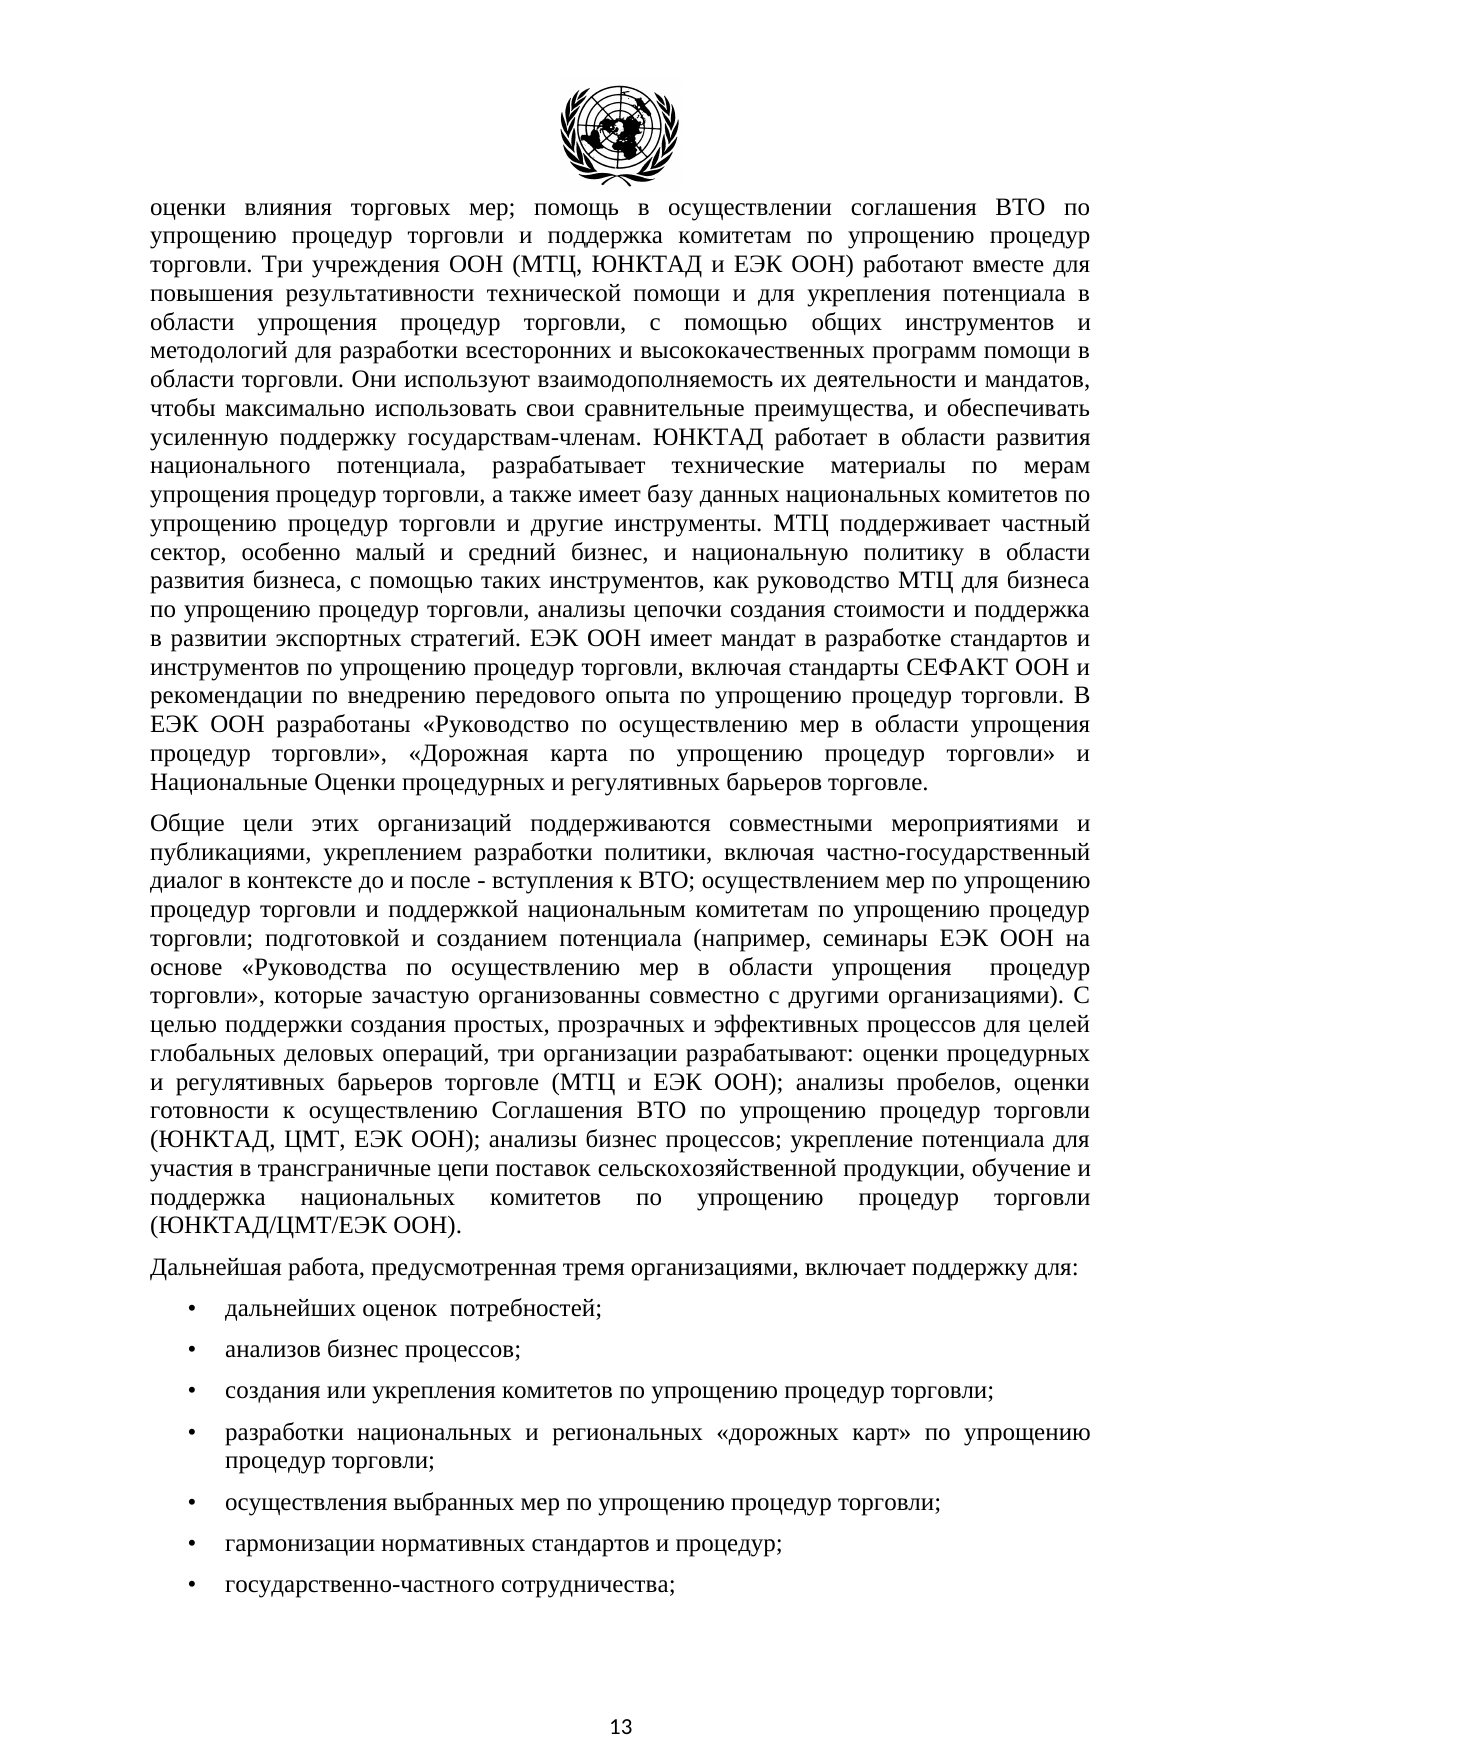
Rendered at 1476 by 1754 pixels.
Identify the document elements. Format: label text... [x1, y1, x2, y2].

list создания или укрепления комитетов по упрощению процедур торговли; [187, 1376, 1091, 1404]
list разработки национальных и региональных «дорожных карт» по упрощению процедур торговли; [187, 1417, 1091, 1474]
list государственно-частного сотрудничества; [187, 1569, 1091, 1598]
list анализов бизнес процессов; [187, 1334, 1091, 1363]
text Дальнейшая работа, предусмотренная тремя организациями, включает поддержку для: [150, 1252, 1091, 1281]
list гармонизации нормативных стандартов и процедур; [187, 1528, 1091, 1557]
list осуществления выбранных мер по упрощению процедур торговли; [187, 1487, 1091, 1516]
text Общие цели этих организаций поддерживаются совместными мероприятиями и публикациями, укреплением разработки политики, включая частно-государственный диалог в контексте до и после - вступления к ВТО; осуществлением мер по упрощению процедур торговли и поддержкой национальным комитетам по упрощению процедур торговли; подготовкой и созданием потенциала (например, семинары ЕЭК ООН на основе «Руководства по осуществлению мер в области упрощения процедур торговли», которые зачастую организованны совместно с другими организациями). С целью поддержки создания простых, прозрачных и эффективных процессов для целей глобальных деловых операций, три организации разрабатывают: оценки процедурных и регулятивных барьеров торговле (МТЦ и ЕЭК ООН); анализы пробелов, оценки готовности к осуществлению Соглашения ВТО по упрощению процедур торговли (ЮНКТАД, ЦМТ, ЕЭК ООН); анализы бизнес процессов; укрепление потенциала для участия в трансграничные цепи поставок сельскохозяйственной продукции, обучение и поддержка национальных комитетов по упрощению процедур торговли (ЮНКТАД/ЦМТ/ЕЭК ООН). [150, 808, 1091, 1239]
picture [558, 76, 683, 192]
list дальнейших оценок потребностей; [187, 1293, 1091, 1322]
